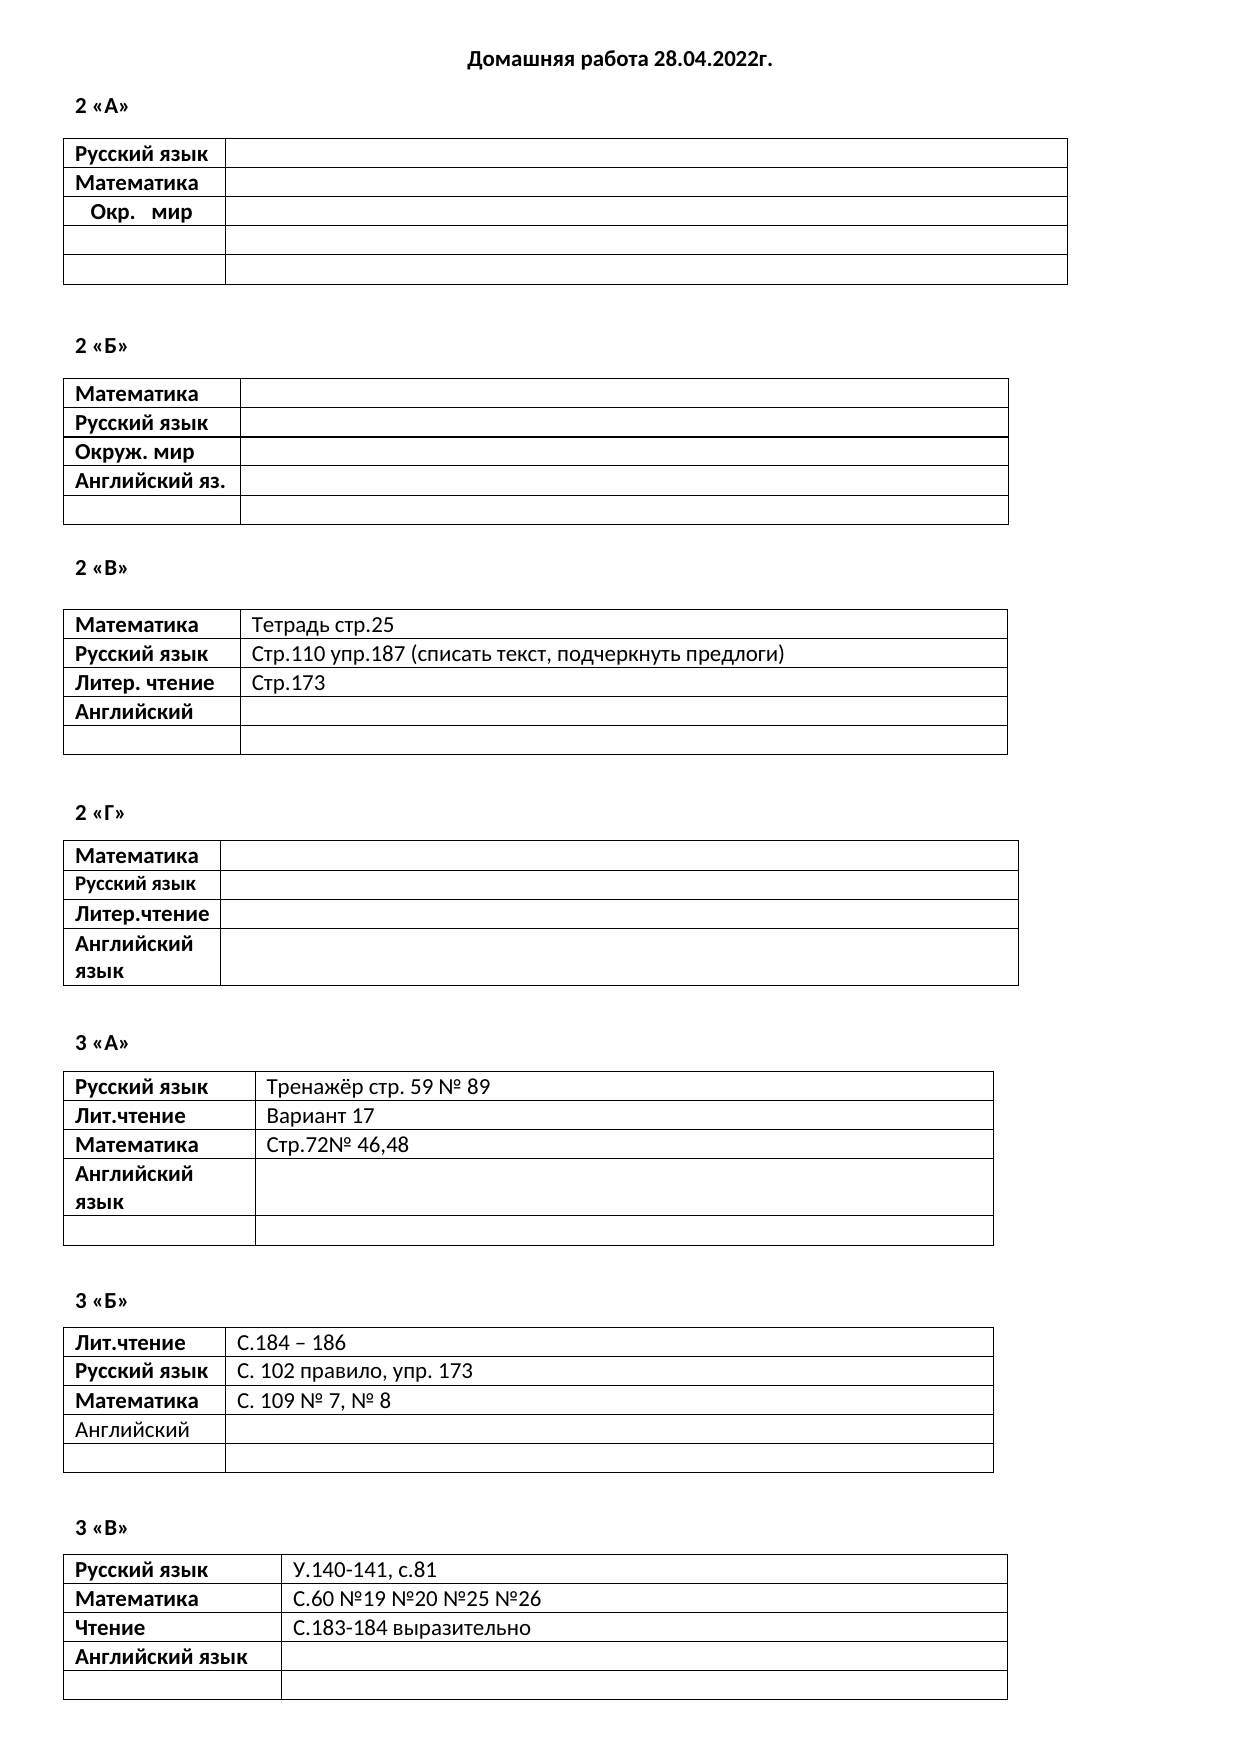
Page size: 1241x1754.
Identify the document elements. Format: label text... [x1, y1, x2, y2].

table_cell [64, 1671, 281, 1699]
table_cell [226, 1444, 993, 1472]
table_cell Математика [64, 1584, 281, 1612]
table_cell [64, 1216, 255, 1244]
table_cell [64, 496, 240, 523]
text 3 «В» [75, 1513, 1165, 1541]
table_cell Математика [64, 168, 225, 196]
table_cell Вариант 17 [256, 1101, 993, 1129]
table_cell Математика [64, 1130, 255, 1158]
table_header Тетрадь стр.25 [241, 610, 1007, 638]
table_header Математика [64, 610, 240, 638]
table_cell Лит.чтение [64, 1101, 255, 1129]
table_cell Стр.110 упр.187 (списать текст, подчеркнуть предлоги) [241, 639, 1007, 667]
table_header Русский язык [64, 1072, 255, 1100]
table_cell [64, 1444, 225, 1472]
text 2 «Г» [75, 798, 1165, 826]
table_cell [241, 408, 1008, 436]
table_cell [256, 1159, 993, 1215]
table_header Русский язык [64, 139, 225, 167]
text 3 «Б» [75, 1286, 1165, 1314]
table_cell [226, 197, 1067, 225]
table_cell [241, 697, 1007, 725]
table_cell Стр.173 [241, 668, 1007, 696]
table_cell Русский язык [64, 408, 240, 436]
table_cell [226, 1415, 993, 1443]
table_header У.140-141, с.81 [282, 1555, 1007, 1583]
table_cell [64, 726, 240, 754]
table_cell Математика [64, 1386, 225, 1414]
table_header Русский язык [64, 1555, 281, 1583]
table_cell [221, 900, 1018, 928]
table_cell Окруж. мир [64, 438, 240, 465]
table_cell Английский язык [64, 929, 220, 985]
table_cell [221, 929, 1018, 985]
table_cell Английский яз. [64, 466, 240, 494]
table_cell С.60 №19 №20 №25 №26 [282, 1584, 1007, 1612]
table_cell Английский язык [64, 1159, 255, 1215]
text 3 «А» [75, 1028, 1165, 1056]
table_cell Литер.чтение [64, 900, 220, 928]
table_cell [256, 1216, 993, 1244]
table_cell Английский язык [64, 1642, 281, 1670]
table_cell Русский язык [64, 871, 220, 898]
table_cell Русский язык [64, 639, 240, 667]
table_header [221, 841, 1018, 869]
table_cell [282, 1671, 1007, 1699]
table_cell [226, 168, 1067, 196]
table_cell Английский [64, 1415, 225, 1443]
table_cell Чтение [64, 1613, 281, 1641]
table_header [226, 139, 1067, 167]
table_cell Окр. мир [64, 197, 225, 225]
table_cell [241, 726, 1007, 754]
table_cell [221, 871, 1018, 898]
table_cell [241, 438, 1008, 465]
table_cell [64, 255, 225, 283]
table_cell Английский [64, 697, 240, 725]
table_cell [226, 255, 1067, 283]
text 2 «Б» [75, 331, 1165, 359]
text 2 «А» [75, 91, 1165, 119]
table_cell [241, 496, 1008, 523]
table_cell С. 102 правило, упр. 173 [226, 1357, 993, 1385]
table_header С.184 – 186 [226, 1328, 993, 1356]
table_header Математика [64, 841, 220, 869]
table_header [241, 379, 1008, 407]
table_cell С.183-184 выразительно [282, 1613, 1007, 1641]
table_header Тренажёр стр. 59 № 89 [256, 1072, 993, 1100]
text 2 «В» [75, 553, 1165, 581]
table_cell Стр.72№ 46,48 [256, 1130, 993, 1158]
table_cell [241, 466, 1008, 494]
table_cell [282, 1642, 1007, 1670]
table_cell Русский язык [64, 1357, 225, 1385]
table_header Математика [64, 379, 240, 407]
table_cell [64, 226, 225, 254]
table_cell [226, 226, 1067, 254]
text Домашняя работа 28.04.2022г. [75, 44, 1165, 72]
table_cell Литер. чтение [64, 668, 240, 696]
table_cell С. 109 № 7, № 8 [226, 1386, 993, 1414]
table_header Лит.чтение [64, 1328, 225, 1356]
